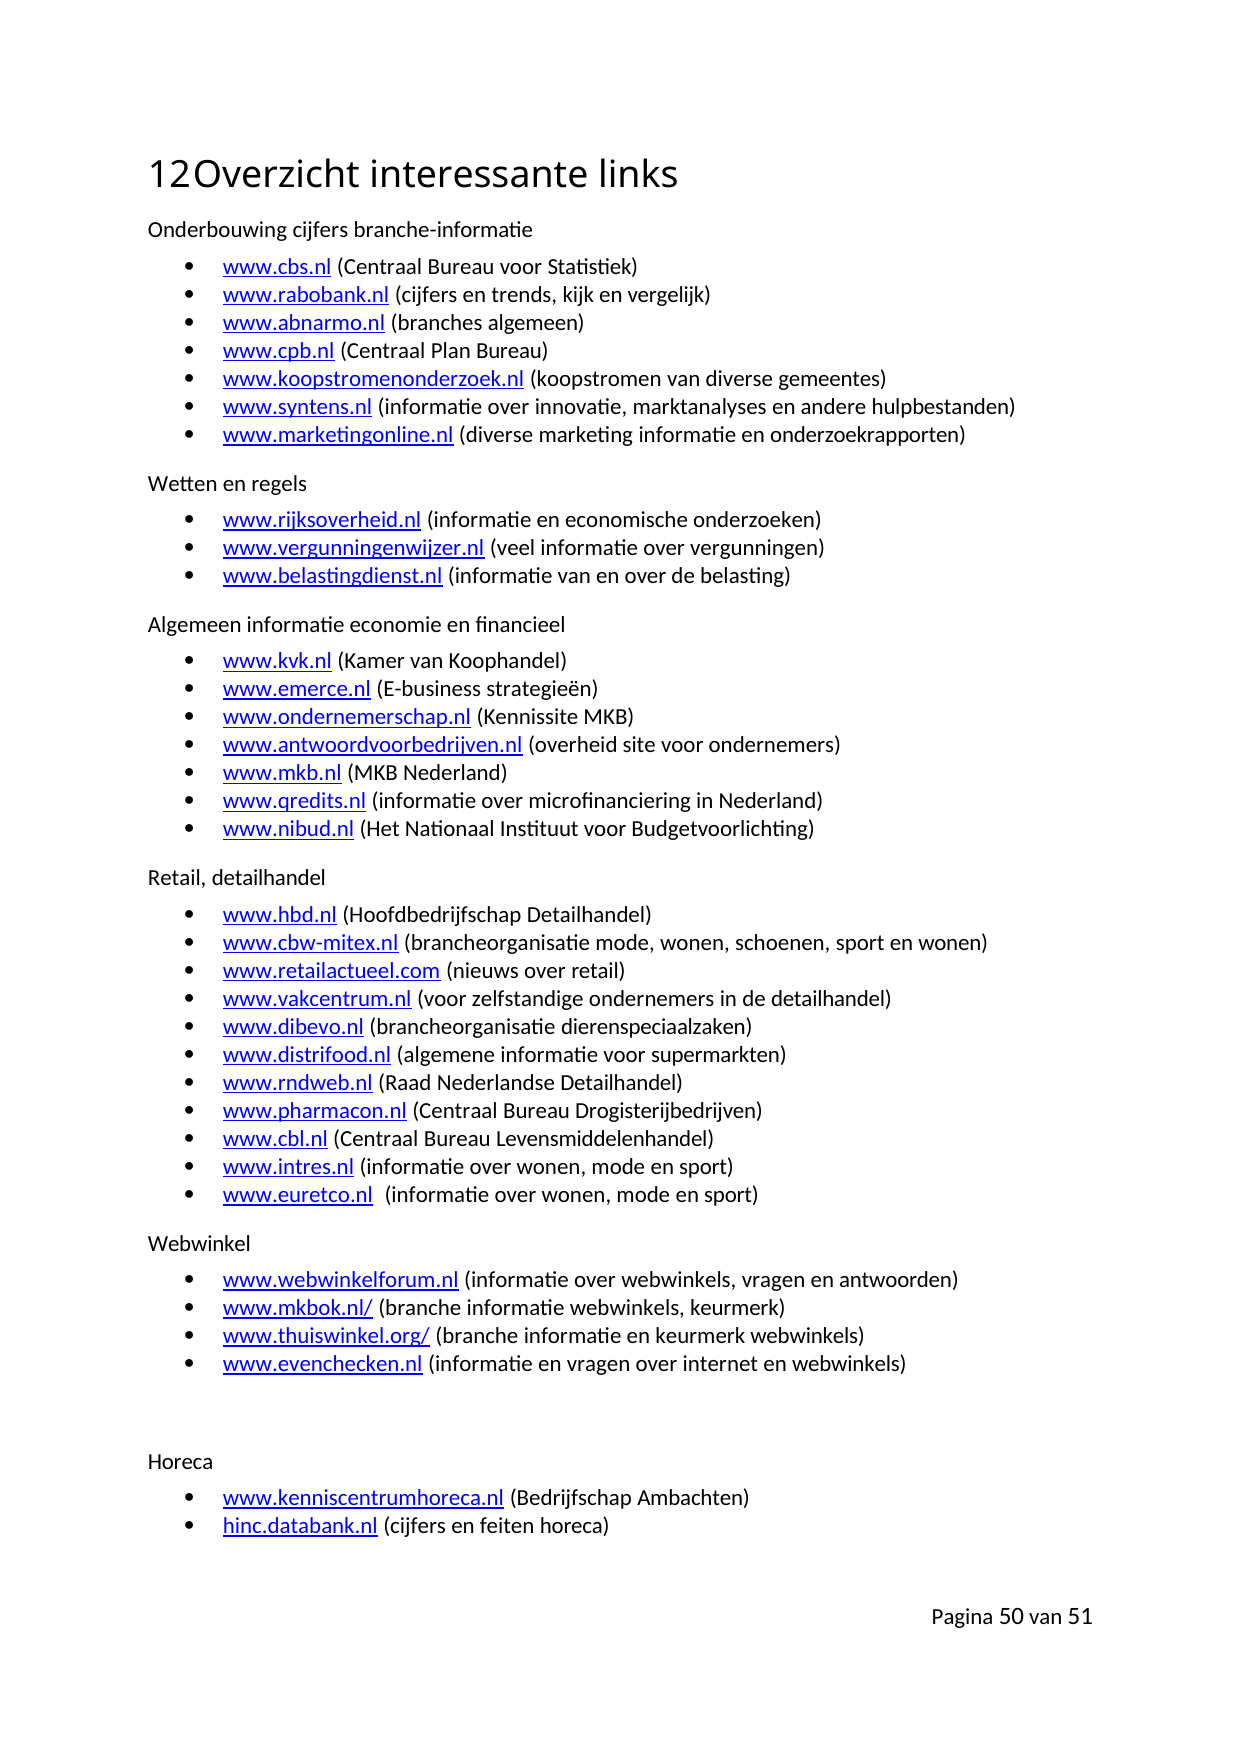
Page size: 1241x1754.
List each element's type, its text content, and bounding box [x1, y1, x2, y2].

list www.ondernemerschap.nl (Kennissite MKB) [185, 702, 1092, 730]
list www.belastingdienst.nl (informatie van en over de belasting) [185, 561, 1092, 589]
list www.cbw-mitex.nl (brancheorganisatie mode, wonen, schoenen, sport en wonen) [185, 928, 1092, 956]
text Wetten en regels [148, 469, 1092, 497]
text Algemeen informatie economie en financieel [148, 610, 1092, 638]
subtitle Overzicht interessante links [148, 148, 1092, 199]
list www.syntens.nl (informatie over innovatie, marktanalyses en andere hulpbestanden) [185, 392, 1092, 420]
list www.retailactueel.com (nieuws over retail) [185, 956, 1092, 984]
text Retail, detailhandel [148, 863, 1092, 891]
list www.hbd.nl (Hoofdbedrijfschap Detailhandel) [185, 900, 1092, 928]
list www.abnarmo.nl (branches algemeen) [185, 308, 1092, 336]
list www.antwoordvoorbedrijven.nl (overheid site voor ondernemers) [185, 730, 1092, 758]
list www.intres.nl (informatie over wonen, mode en sport) [185, 1152, 1092, 1180]
text Webwinkel [148, 1229, 1092, 1257]
list www.thuiswinkel.org/ (branche informatie en keurmerk webwinkels) [185, 1321, 1092, 1349]
list www.kenniscentrumhoreca.nl (Bedrijfschap Ambachten) [185, 1483, 1092, 1511]
list www.pharmacon.nl (Centraal Bureau Drogisterijbedrijven) [185, 1096, 1092, 1124]
list www.kvk.nl (Kamer van Koophandel) [185, 646, 1092, 674]
list www.vakcentrum.nl (voor zelfstandige ondernemers in de detailhandel) [185, 984, 1092, 1012]
list www.distrifood.nl (algemene informatie voor supermarkten) [185, 1040, 1092, 1068]
list www.mkb.nl (MKB Nederland) [185, 758, 1092, 786]
text Horeca [148, 1447, 1092, 1475]
list www.vergunningenwijzer.nl (veel informatie over vergunningen) [185, 533, 1092, 561]
list www.cbl.nl (Centraal Bureau Levensmiddelenhandel) [185, 1124, 1092, 1152]
list www.webwinkelforum.nl (informatie over webwinkels, vragen en antwoorden) [185, 1265, 1092, 1293]
list www.rabobank.nl (cijfers en trends, kijk en vergelijk) [185, 280, 1092, 308]
list hinc.databank.nl (cijfers en feiten horeca) [185, 1511, 1092, 1539]
list www.nibud.nl (Het Nationaal Instituut voor Budgetvoorlichting) [185, 814, 1092, 842]
text Onderbouwing cijfers branche-informatie [148, 215, 1092, 243]
list www.marketingonline.nl (diverse marketing informatie en onderzoekrapporten) [185, 420, 1092, 448]
list www.emerce.nl (E-business strategieën) [185, 674, 1092, 702]
list www.evenchecken.nl (informatie en vragen over internet en webwinkels) [185, 1349, 1092, 1377]
list www.euretco.nl (informatie over wonen, mode en sport) [185, 1180, 1092, 1208]
list www.rijksoverheid.nl (informatie en economische onderzoeken) [185, 505, 1092, 533]
list www.cbs.nl (Centraal Bureau voor Statistiek) [185, 252, 1092, 280]
list www.mkbok.nl/ (branche informatie webwinkels, keurmerk) [185, 1293, 1092, 1321]
list www.dibevo.nl (brancheorganisatie dierenspeciaalzaken) [185, 1012, 1092, 1040]
list www.rndweb.nl (Raad Nederlandse Detailhandel) [185, 1068, 1092, 1096]
list www.qredits.nl (informatie over microfinanciering in Nederland) [185, 786, 1092, 814]
list www.koopstromenonderzoek.nl (koopstromen van diverse gemeentes) [185, 364, 1092, 392]
list www.cpb.nl (Centraal Plan Bureau) [185, 336, 1092, 364]
